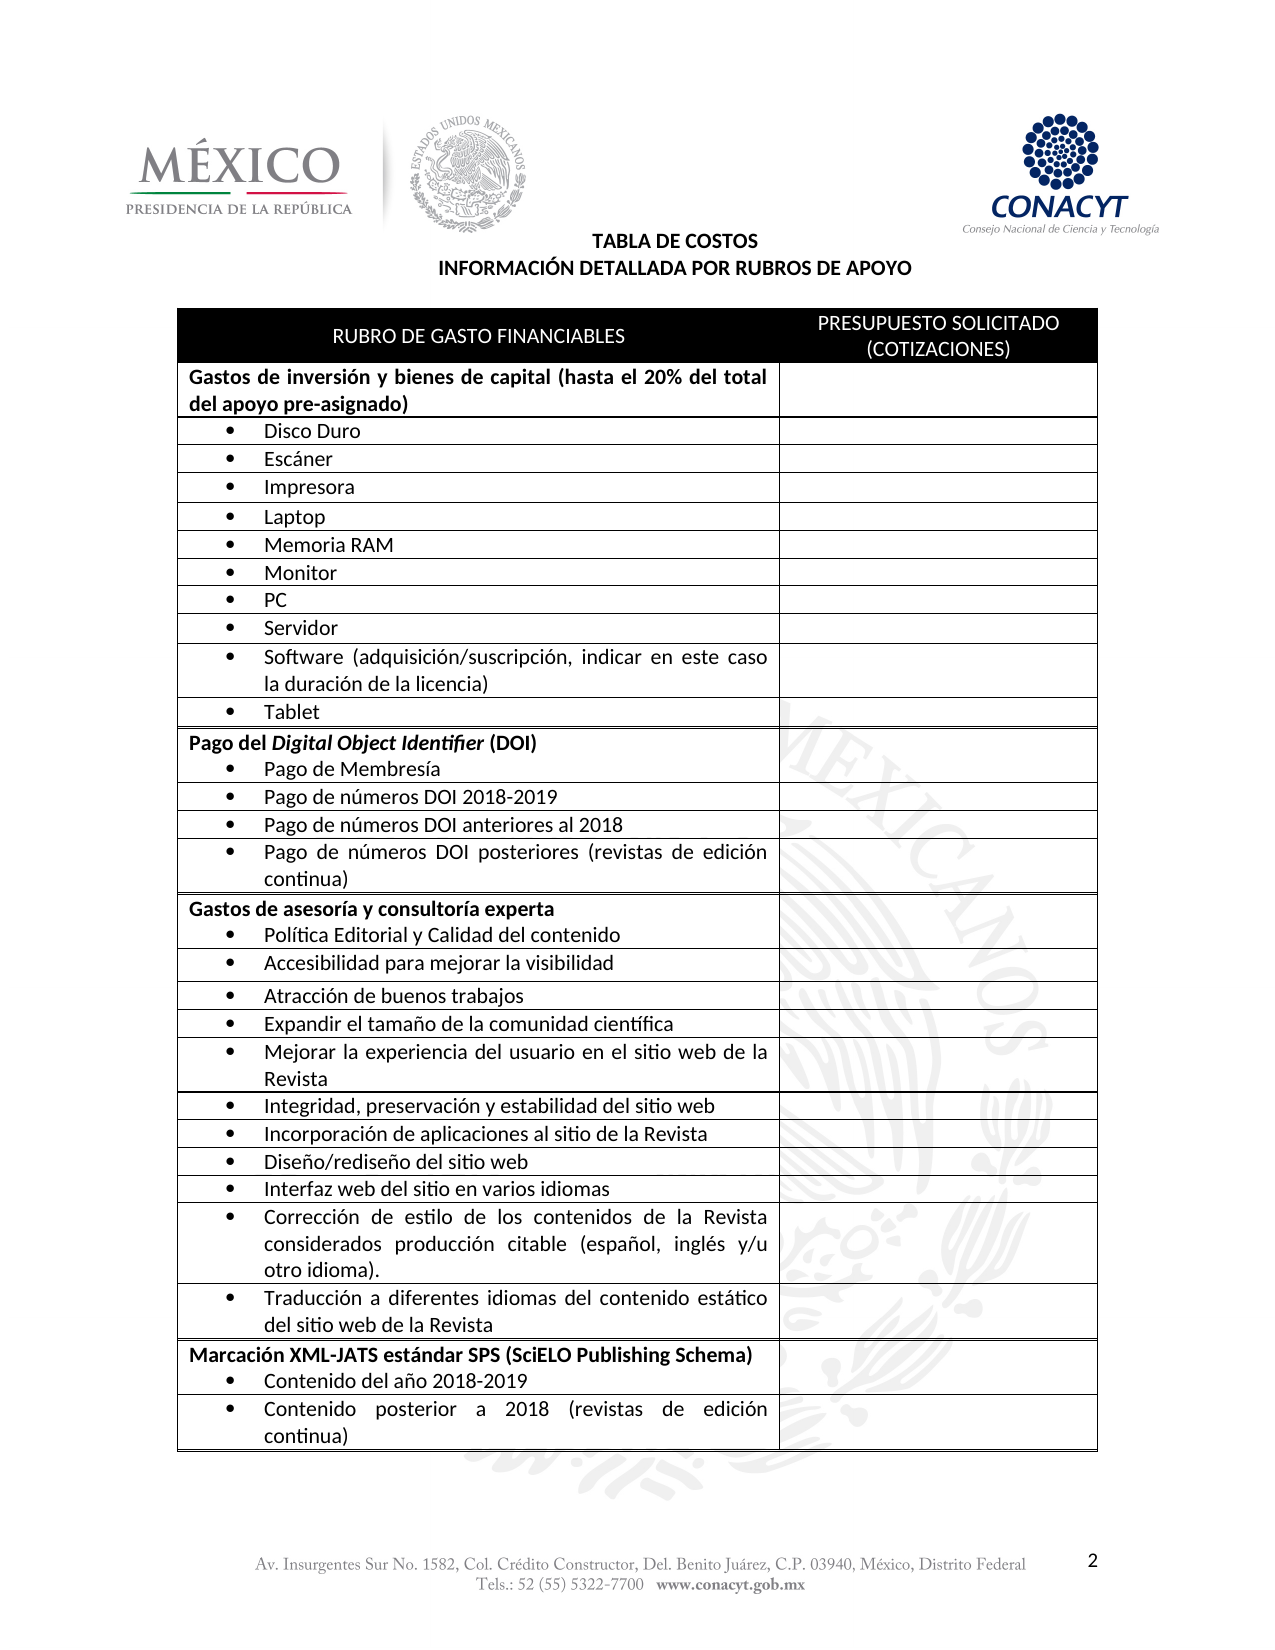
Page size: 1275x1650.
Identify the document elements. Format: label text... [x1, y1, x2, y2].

list INFORMACIÓN DETALLADA POR RUBROS DE APOYO [252, 254, 1098, 281]
table_cell Traducción a diferentes idiomas del contenido estático del sitio web de la Revista [178, 1284, 779, 1338]
table_cell Tablet [178, 698, 779, 726]
table_cell Memoria RAM [178, 531, 779, 558]
table_cell Escáner [178, 445, 779, 472]
table_cell Integridad, preservación y estabilidad del sitio web [178, 1093, 779, 1119]
table_cell Disco Duro [178, 418, 779, 444]
table_cell Gastos de asesoría y consultoría experta Política Editorial y Calidad del contenido [178, 895, 779, 948]
table_cell Laptop [178, 503, 779, 530]
table_cell Software (adquisición/suscripción, indicar en este caso la duración de la licencia) [178, 644, 779, 697]
table_cell [780, 982, 1097, 1009]
picture [8, 0, 1275, 1648]
table_cell Interfaz web del sitio en varios idiomas [178, 1176, 779, 1202]
table_cell [780, 1176, 1097, 1202]
table_cell Diseño/rediseño del sitio web [178, 1148, 779, 1174]
table_cell Pago del Digital Object Identifier (DOI) Pago de Membresía [178, 729, 779, 782]
table_cell [780, 363, 1097, 416]
table_cell Corrección de estilo de los contenidos de la Revista considerados producción citable (español, inglés y/u otro idioma). [178, 1203, 779, 1283]
table_cell [780, 1038, 1097, 1091]
table_cell [780, 949, 1097, 981]
table_cell [780, 503, 1097, 530]
table_cell [780, 418, 1097, 444]
table_cell Pago de números DOI anteriores al 2018 [178, 811, 779, 837]
table_cell [780, 531, 1097, 558]
table_cell Pago de números DOI 2018-2019 [178, 783, 779, 810]
table_cell [780, 1148, 1097, 1174]
table_cell Contenido posterior a 2018 (revistas de edición continua) [178, 1395, 779, 1448]
table_cell [780, 445, 1097, 472]
table_cell [780, 1120, 1097, 1147]
table_cell Mejorar la experiencia del usuario en el sitio web de la Revista [178, 1038, 779, 1091]
table_cell [780, 811, 1097, 837]
table_cell Atracción de buenos trabajos [178, 982, 779, 1009]
table_cell [780, 644, 1097, 697]
table_cell [780, 895, 1097, 948]
table_cell [780, 1010, 1097, 1037]
table_cell Impresora [178, 473, 779, 502]
table_cell [780, 473, 1097, 502]
table_cell Servidor [178, 614, 779, 642]
table_cell Monitor [178, 559, 779, 585]
table_cell Pago de números DOI posteriores (revistas de edición continua) [178, 839, 779, 892]
table_cell Incorporación de aplicaciones al sitio de la Revista [178, 1120, 779, 1147]
table_cell [780, 1284, 1097, 1338]
table_cell [780, 729, 1097, 782]
table_cell [780, 839, 1097, 892]
table_header PRESUPUESTO SOLICITADO (COTIZACIONES) [780, 309, 1097, 362]
table_cell [780, 586, 1097, 613]
table_cell PC [178, 586, 779, 613]
table_cell Accesibilidad para mejorar la visibilidad [178, 949, 779, 981]
table_cell [780, 1341, 1097, 1394]
table_header RUBRO DE GASTO FINANCIABLES [178, 309, 779, 362]
table_cell [780, 559, 1097, 585]
table_cell [780, 1093, 1097, 1119]
table_cell Marcación XML-JATS estándar SPS (SciELO Publishing Schema) Contenido del año 2018-2019 [178, 1341, 779, 1394]
table_cell [780, 614, 1097, 642]
table_cell [780, 1395, 1097, 1448]
table_cell Expandir el tamaño de la comunidad científica [178, 1010, 779, 1037]
table_cell [780, 698, 1097, 726]
table_cell [780, 783, 1097, 810]
list TABLA DE COSTOS [252, 228, 1098, 254]
table_cell [780, 1203, 1097, 1283]
table_cell Gastos de inversión y bienes de capital (hasta el 20% del total del apoyo pre-asignado) [178, 363, 779, 416]
